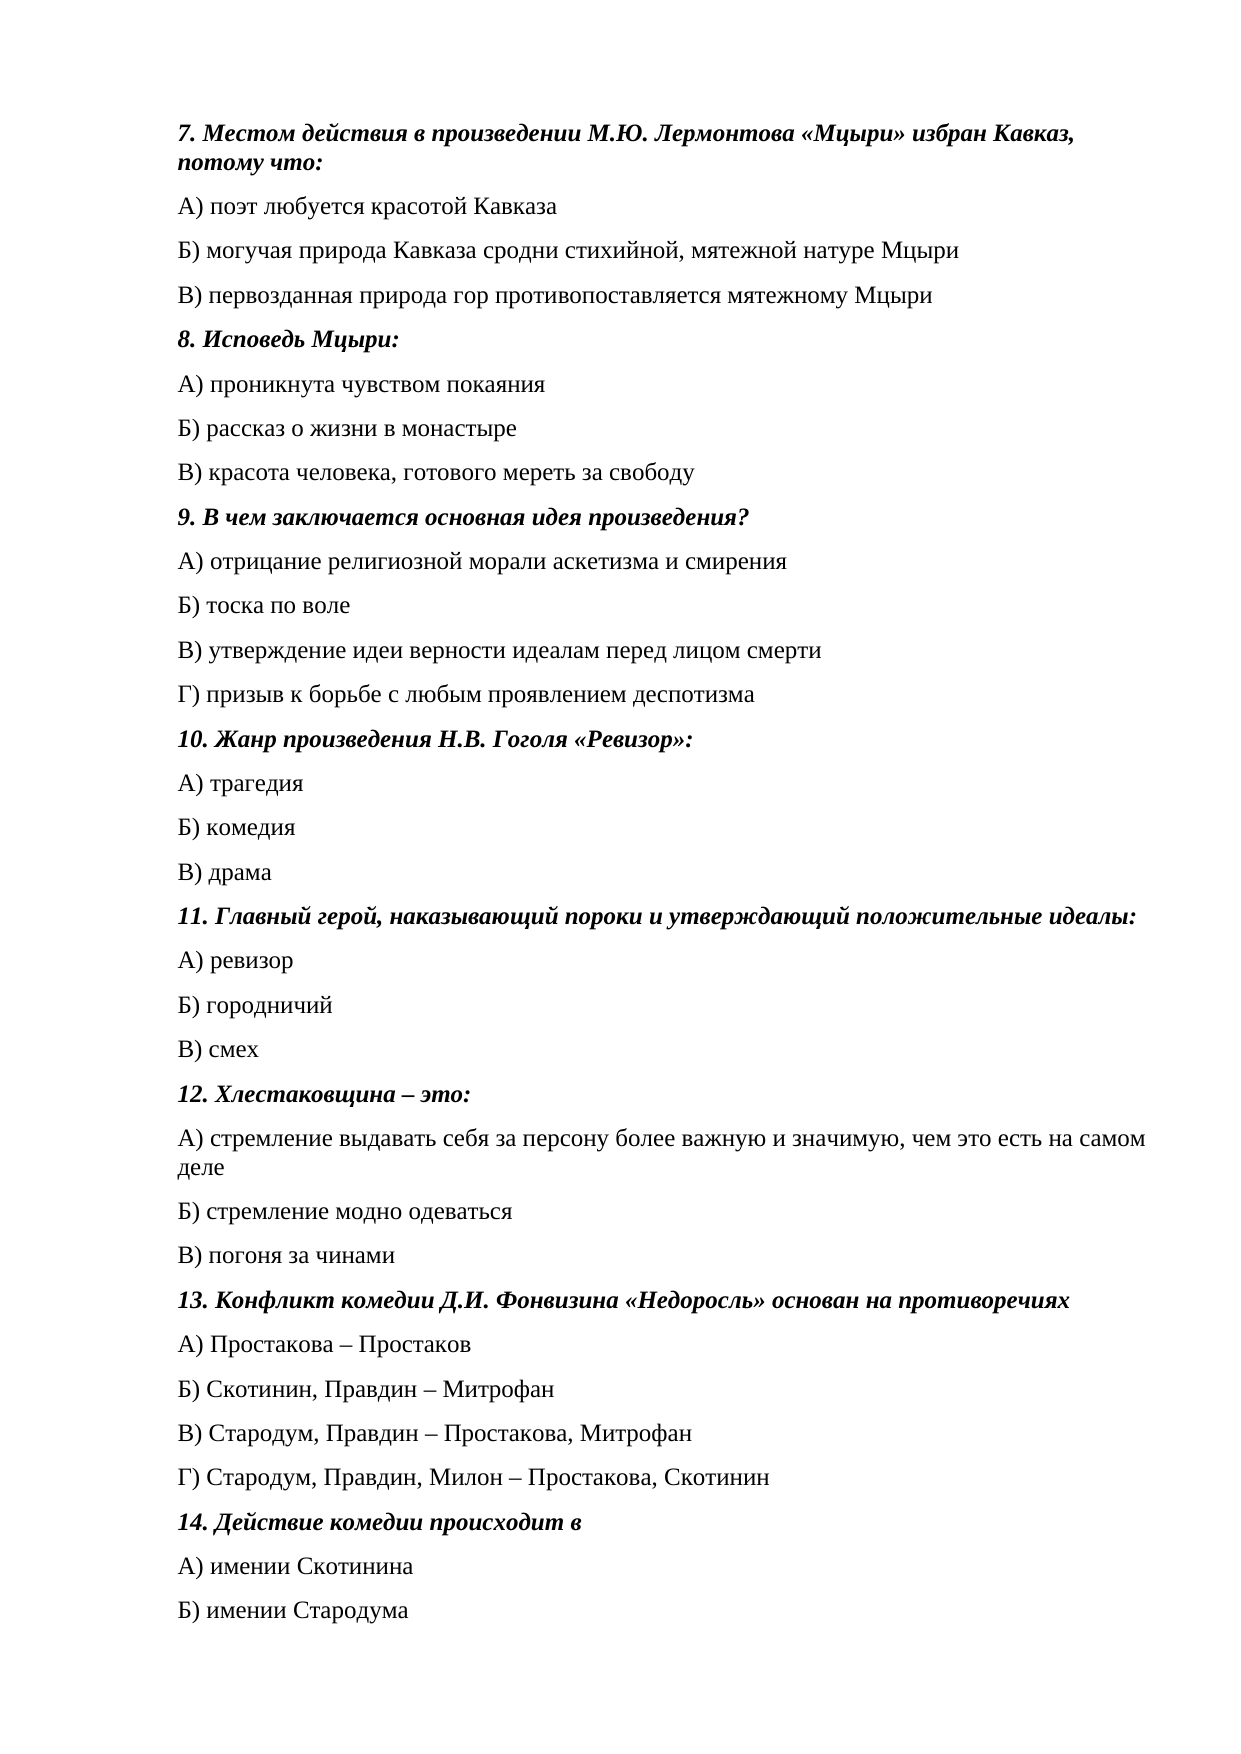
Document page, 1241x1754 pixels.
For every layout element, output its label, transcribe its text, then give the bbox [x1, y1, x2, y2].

text Б) стремление модно одеваться [177, 1196, 1152, 1225]
text А) стремление выдавать себя за персону более важную и значимую, чем это есть на самом деле [177, 1123, 1152, 1181]
text 7. Местом действия в произведении М.Ю. Лермонтова «Мцыри» избран Кавказ, потому что: [177, 118, 1152, 176]
text 14. Действие комедии происходит в [177, 1507, 1152, 1536]
text В) погоня за чинами [177, 1241, 1152, 1269]
text В) утверждение идеи верности идеалам перед лицом смерти [177, 635, 1152, 664]
text А) имении Скотинина [177, 1551, 1152, 1580]
text Б) могучая природа Кавказа сродни стихийной, мятежной натуре Мцыри [177, 236, 1152, 264]
text В) Стародум, Правдин – Простакова, Митрофан [177, 1418, 1152, 1447]
text В) смех [177, 1034, 1152, 1063]
text 10. Жанр произведения Н.В. Гоголя «Ревизор»: [177, 724, 1152, 752]
text 11. Главный герой, наказывающий пороки и утверждающий положительные идеалы: [177, 901, 1152, 930]
text Б) городничий [177, 990, 1152, 1019]
text 13. Конфликт комедии Д.И. Фонвизина «Недоросль» основан на противоречиях [177, 1285, 1152, 1314]
text Б) имении Стародума [177, 1596, 1152, 1624]
text А) Простакова – Простаков [177, 1329, 1152, 1358]
text Б) рассказ о жизни в монастыре [177, 413, 1152, 442]
text В) красота человека, готового мереть за свободу [177, 457, 1152, 486]
text Г) Стародум, Правдин, Милон – Простакова, Скотинин [177, 1462, 1152, 1491]
text В) первозданная природа гор противопоставляется мятежному Мцыри [177, 280, 1152, 309]
text 8. Исповедь Мцыри: [177, 324, 1152, 353]
text А) ревизор [177, 946, 1152, 974]
text А) отрицание религиозной морали аскетизма и смирения [177, 546, 1152, 575]
text А) проникнута чувством покаяния [177, 369, 1152, 397]
text Б) комедия [177, 812, 1152, 841]
text А) трагедия [177, 768, 1152, 797]
text Б) тоска по воле [177, 591, 1152, 619]
text А) поэт любуется красотой Кавказа [177, 191, 1152, 220]
text Б) Скотинин, Правдин – Митрофан [177, 1374, 1152, 1402]
text 9. В чем заключается основная идея произведения? [177, 502, 1152, 531]
text В) драма [177, 857, 1152, 886]
text 12. Хлестаковщина – это: [177, 1079, 1152, 1107]
text Г) призыв к борьбе с любым проявлением деспотизма [177, 679, 1152, 708]
